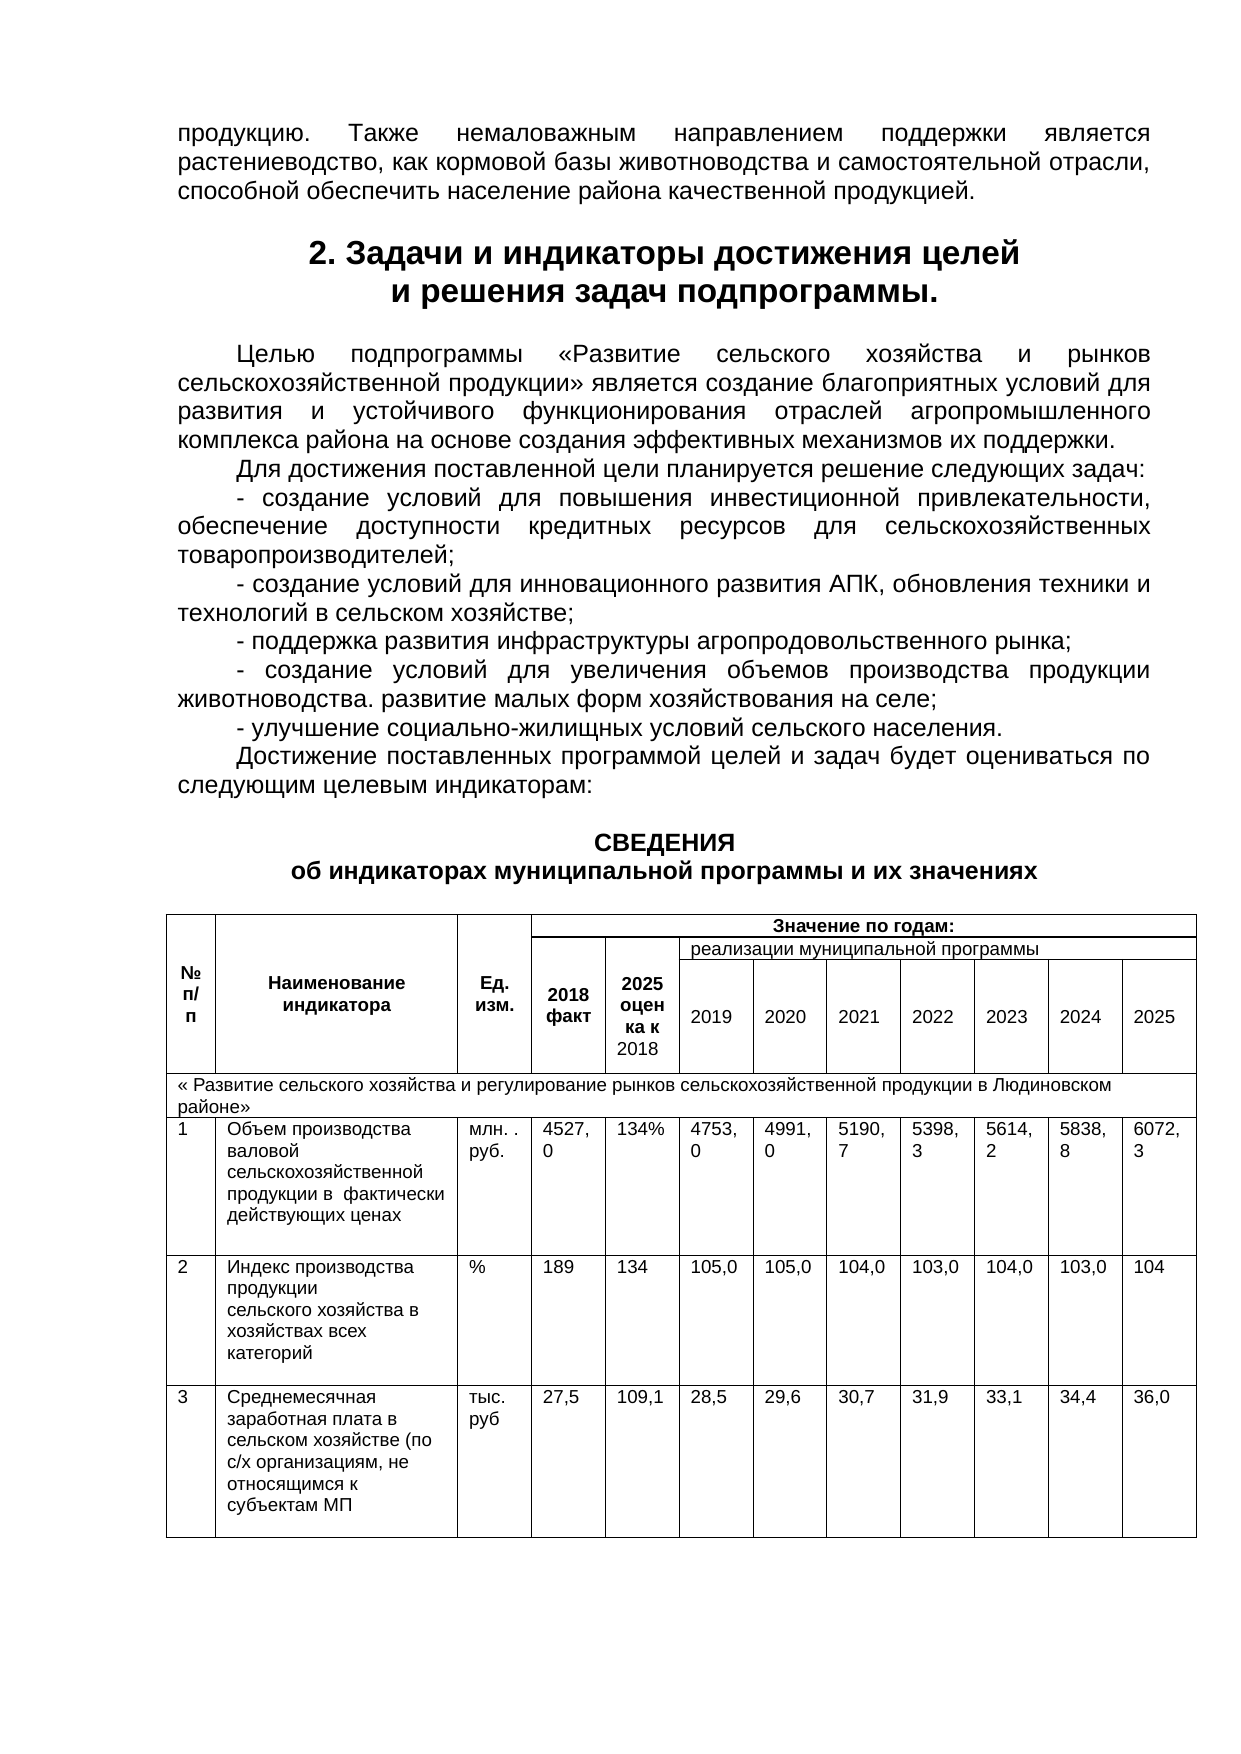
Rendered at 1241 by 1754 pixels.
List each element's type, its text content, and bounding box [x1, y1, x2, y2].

table_header Ед. изм. [458, 915, 531, 1073]
table_cell 5838,8 [1049, 1118, 1122, 1254]
table_cell 104,0 [975, 1256, 1048, 1385]
table_cell % [458, 1256, 531, 1385]
table_cell 5190,7 [827, 1118, 900, 1254]
table_cell 4527,0 [532, 1118, 605, 1254]
table_cell 2019 [680, 960, 753, 1073]
table_cell 2025 [1123, 960, 1196, 1073]
text - улучшение социально-жилищных условий сельского населения. [177, 712, 1152, 741]
table_cell 30,7 [827, 1386, 900, 1537]
table_cell 109,1 [606, 1386, 679, 1537]
text - создание условий для увеличения объемов производства продукции животноводства. развитие малых форм хозяйствования на селе; [177, 655, 1152, 712]
table_cell 103,0 [901, 1256, 974, 1385]
text СВЕДЕНИЯ [177, 827, 1152, 856]
table_cell 134 [606, 1256, 679, 1385]
table_cell 105,0 [754, 1256, 826, 1385]
table_cell 2020 [754, 960, 826, 1073]
table_cell 4753,0 [680, 1118, 753, 1254]
text - поддержка развития инфраструктуры агропродовольственного рынка; [177, 626, 1152, 655]
text 2. Задачи и индикаторы достижения целей [177, 233, 1152, 272]
table_cell 4991,0 [754, 1118, 826, 1254]
table_cell 33,1 [975, 1386, 1048, 1537]
table_cell тыс. руб [458, 1386, 531, 1537]
table_cell 31,9 [901, 1386, 974, 1537]
table_cell 2023 [975, 960, 1048, 1073]
table_cell 2022 [901, 960, 974, 1073]
table_cell 134% [606, 1118, 679, 1254]
table_cell « Развитие сельского хозяйства и регулирование рынков сельскохозяйственной продукции в Людиновском районе» [167, 1074, 1196, 1117]
table_cell 28,5 [680, 1386, 753, 1537]
table_cell 105,0 [680, 1256, 753, 1385]
table_header Значение по годам: [532, 915, 1196, 936]
table_cell 189 [532, 1256, 605, 1385]
table_cell Индекс производства продукции сельского хозяйства в хозяйствах всех категорий [216, 1256, 457, 1385]
table_cell 104,0 [827, 1256, 900, 1385]
table_cell 2025 оценка к 2018 [606, 938, 679, 1073]
table_cell 36,0 [1123, 1386, 1196, 1537]
text Для достижения поставленной цели планируется решение следующих задач: [177, 454, 1152, 482]
table_cell 3 [167, 1386, 215, 1537]
table_cell Объем производства валовой сельскохозяйственной продукции в фактически действующих ценах [216, 1118, 457, 1254]
table_cell 104 [1123, 1256, 1196, 1385]
table_cell 34,4 [1049, 1386, 1122, 1537]
table_cell 6072,3 [1123, 1118, 1196, 1254]
text - создание условий для инновационного развития АПК, обновления техники и технологий в сельском хозяйстве; [177, 569, 1152, 626]
table_cell 1 [167, 1118, 215, 1254]
table_cell 2018 факт [532, 938, 605, 1073]
table_cell реализации муниципальной программы [680, 938, 1196, 959]
table_cell млн. .руб. [458, 1118, 531, 1254]
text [177, 118, 1152, 204]
table_cell 27,5 [532, 1386, 605, 1537]
table_header № п/п [167, 915, 215, 1073]
table_cell 2021 [827, 960, 900, 1073]
text Целью подпрограммы «Развитие сельского хозяйства и рынков сельскохозяйственной продукции» является создание благоприятных условий для развития и устойчивого функционирования отраслей агропромышленного комплекса района на основе создания эффективных механизмов их поддержки. [177, 339, 1152, 454]
table_cell 103,0 [1049, 1256, 1122, 1385]
table_cell 29,6 [754, 1386, 826, 1537]
text - создание условий для повышения инвестиционной привлекательности, обеспечение доступности кредитных ресурсов для сельскохозяйственных товаропроизводителей; [177, 482, 1152, 569]
table_cell Среднемесячная заработная плата в сельском хозяйстве (по с/х организациям, не относящимся к субъектам МП [216, 1386, 457, 1537]
text об индикаторах муниципальной программы и их значениях [177, 856, 1152, 885]
table_cell 5614,2 [975, 1118, 1048, 1254]
table_cell 2024 [1049, 960, 1122, 1073]
text Достижение поставленных программой целей и задач будет оцениваться по следующим целевым индикаторам: [177, 741, 1152, 799]
table_cell 5398,3 [901, 1118, 974, 1254]
text и решения задач подпрограммы. [177, 272, 1152, 310]
table_header Наименование индикатора [216, 915, 457, 1073]
table_cell 2 [167, 1256, 215, 1385]
